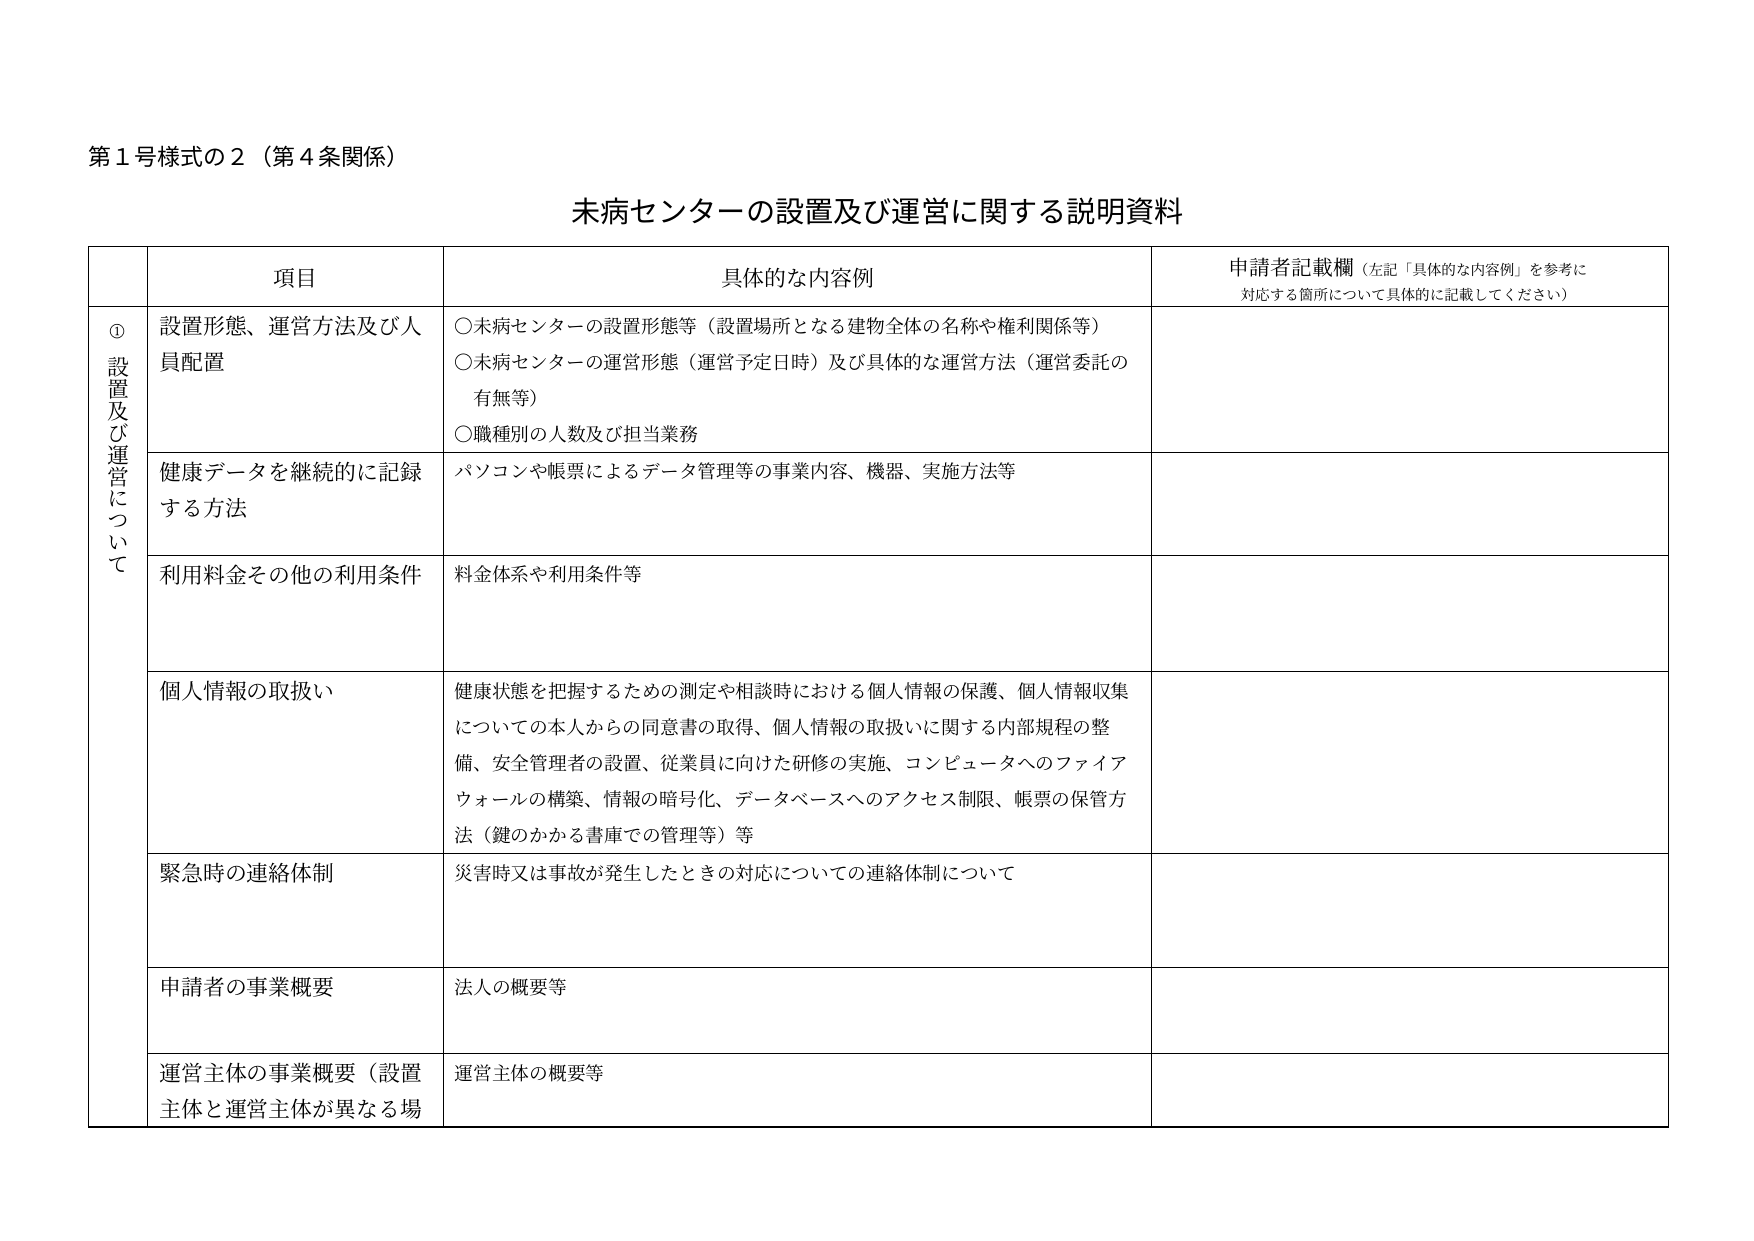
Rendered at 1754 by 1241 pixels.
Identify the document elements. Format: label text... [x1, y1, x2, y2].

text 未病センターの設置及び運営に関する説明資料 [89, 174, 1665, 246]
table_cell 料金体系や利用条件等 [444, 556, 1151, 671]
table_cell 運営主体の事業概要（設置主体と運営主体が異なる場合のみ） [148, 1054, 443, 1126]
table_cell [1152, 1054, 1668, 1126]
table_cell [1152, 672, 1668, 853]
table_cell [1152, 556, 1668, 671]
table_cell 緊急時の連絡体制 [148, 854, 443, 967]
table_cell 設置及び運営について [89, 307, 147, 1126]
table_header 項目 [148, 247, 443, 306]
table_header [89, 247, 147, 306]
table_cell [1152, 307, 1668, 452]
table_cell 運営主体の概要等 [444, 1054, 1151, 1126]
table_cell [1152, 968, 1668, 1053]
table_cell パソコンや帳票によるデータ管理等の事業内容、機器、実施方法等 [444, 453, 1151, 555]
table_cell 健康状態を把握するための測定や相談時における個人情報の保護、個人情報収集についての本人からの同意書の取得、個人情報の取扱いに関する内部規程の整備、安全管理者の設置、従業員に向けた研修の実施、コンピュータへのファイアウォールの構築、情報の暗号化、データベースへのアクセス制限、帳票の保管方法（鍵のかかる書庫での管理等）等 [444, 672, 1151, 853]
text 第１号様式の２（第４条関係） [89, 138, 1665, 174]
table_cell 個人情報の取扱い [148, 672, 443, 853]
table_cell 申請者の事業概要 [148, 968, 443, 1053]
table_cell 災害時又は事故が発生したときの対応についての連絡体制について [444, 854, 1151, 967]
table_cell [1152, 453, 1668, 555]
table_cell 法人の概要等 [444, 968, 1151, 1053]
table_cell 〇未病センターの設置形態等（設置場所となる建物全体の名称や権利関係等） 〇未病センターの運営形態（運営予定日時）及び具体的な運営方法（運営委託の有無等） 〇職種別の人数及び担当業務 [444, 307, 1151, 452]
table_cell 健康データを継続的に記録する方法 [148, 453, 443, 555]
table_cell 設置形態、運営方法及び人員配置 [148, 307, 443, 452]
table_header 具体的な内容例 [444, 247, 1151, 306]
table_cell 利用料金その他の利用条件 [148, 556, 443, 671]
table_cell [1152, 854, 1668, 967]
table_header 申請者記載欄（左記「具体的な内容例」を参考に 対応する箇所について具体的に記載してください） [1152, 247, 1668, 306]
